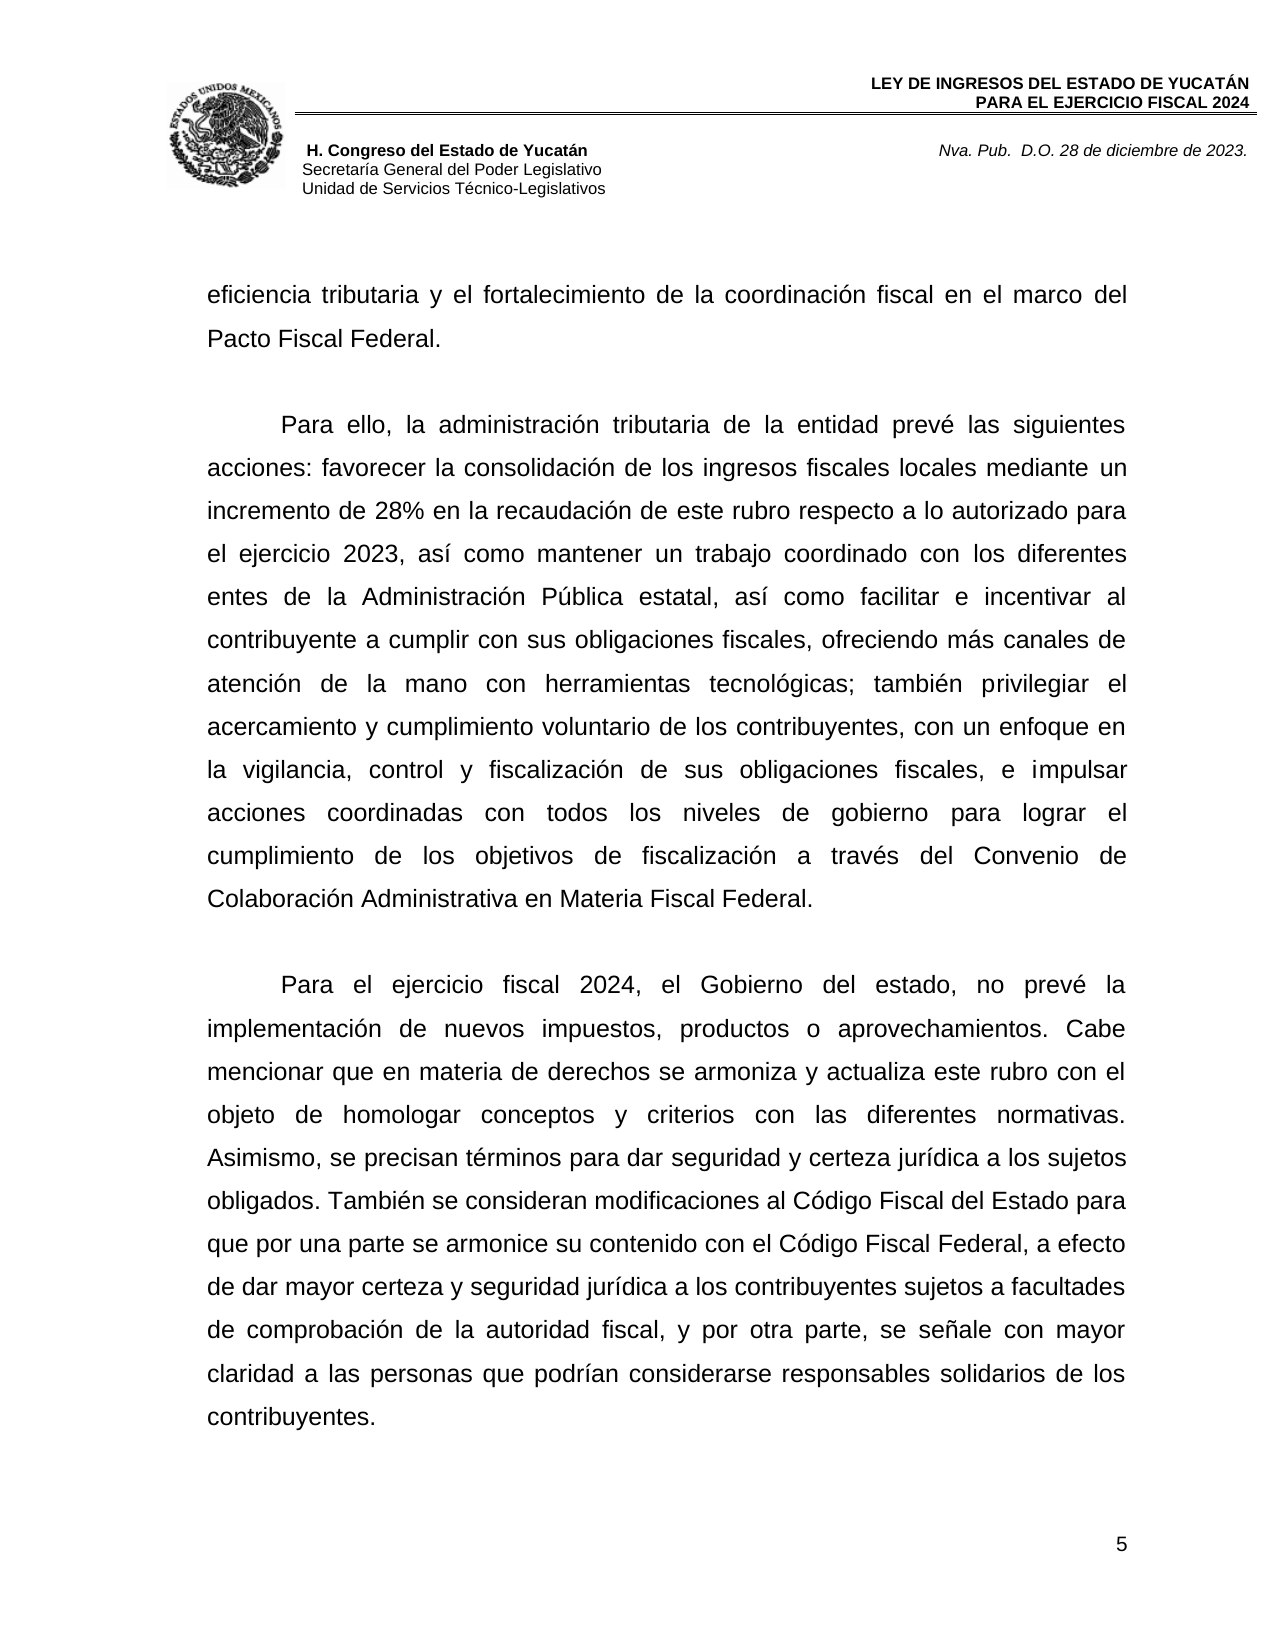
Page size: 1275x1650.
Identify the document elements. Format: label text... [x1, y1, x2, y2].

text Para ello, la administración tributaria de la entidad prevé las siguientes acciones: favorecer la consolidación de los ingresos fiscales locales mediante un incremento de 28% en la recaudación de este rubro respecto a lo autorizado para el ejercicio 2023, así como mantener un trabajo coordinado con los diferentes entes de la Administración Pública estatal, así como facilitar e incentivar al contribuyente a cumplir con sus obligaciones fiscales, ofreciendo más canales de atención de la mano con herramientas tecnológicas; también privilegiar el acercamiento y cumplimiento voluntario de los contribuyentes, con un enfoque en la vigilancia, control y fiscalización de sus obligaciones fiscales, e impulsar acciones coordinadas con todos los niveles de gobierno para lograr el cumplimiento de los objetivos de fiscalización a través del Convenio de Colaboración Administrativa en Materia Fiscal Federal. [207, 410, 1127, 913]
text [207, 281, 1127, 352]
text Para el ejercicio fiscal 2024, el Gobierno del estado, no prevé la implementación de nuevos impuestos, productos o aprovechamientos. Cabe mencionar que en materia de derechos se armoniza y actualiza este rubro con el objeto de homologar conceptos y criterios con las diferentes normativas. Asimismo, se precisan términos para dar seguridad y certeza jurídica a los sujetos obligados. También se consideran modificaciones al Código Fiscal del Estado para que por una parte se armonice su contenido con el Código Fiscal Federal, a efecto de dar mayor certeza y seguridad jurídica a los contribuyentes sujetos a facultades de comprobación de la autoridad fiscal, y por otra parte, se señale con mayor claridad a las personas que podrían considerarse responsables solidarios de los contribuyentes. [207, 971, 1127, 1431]
